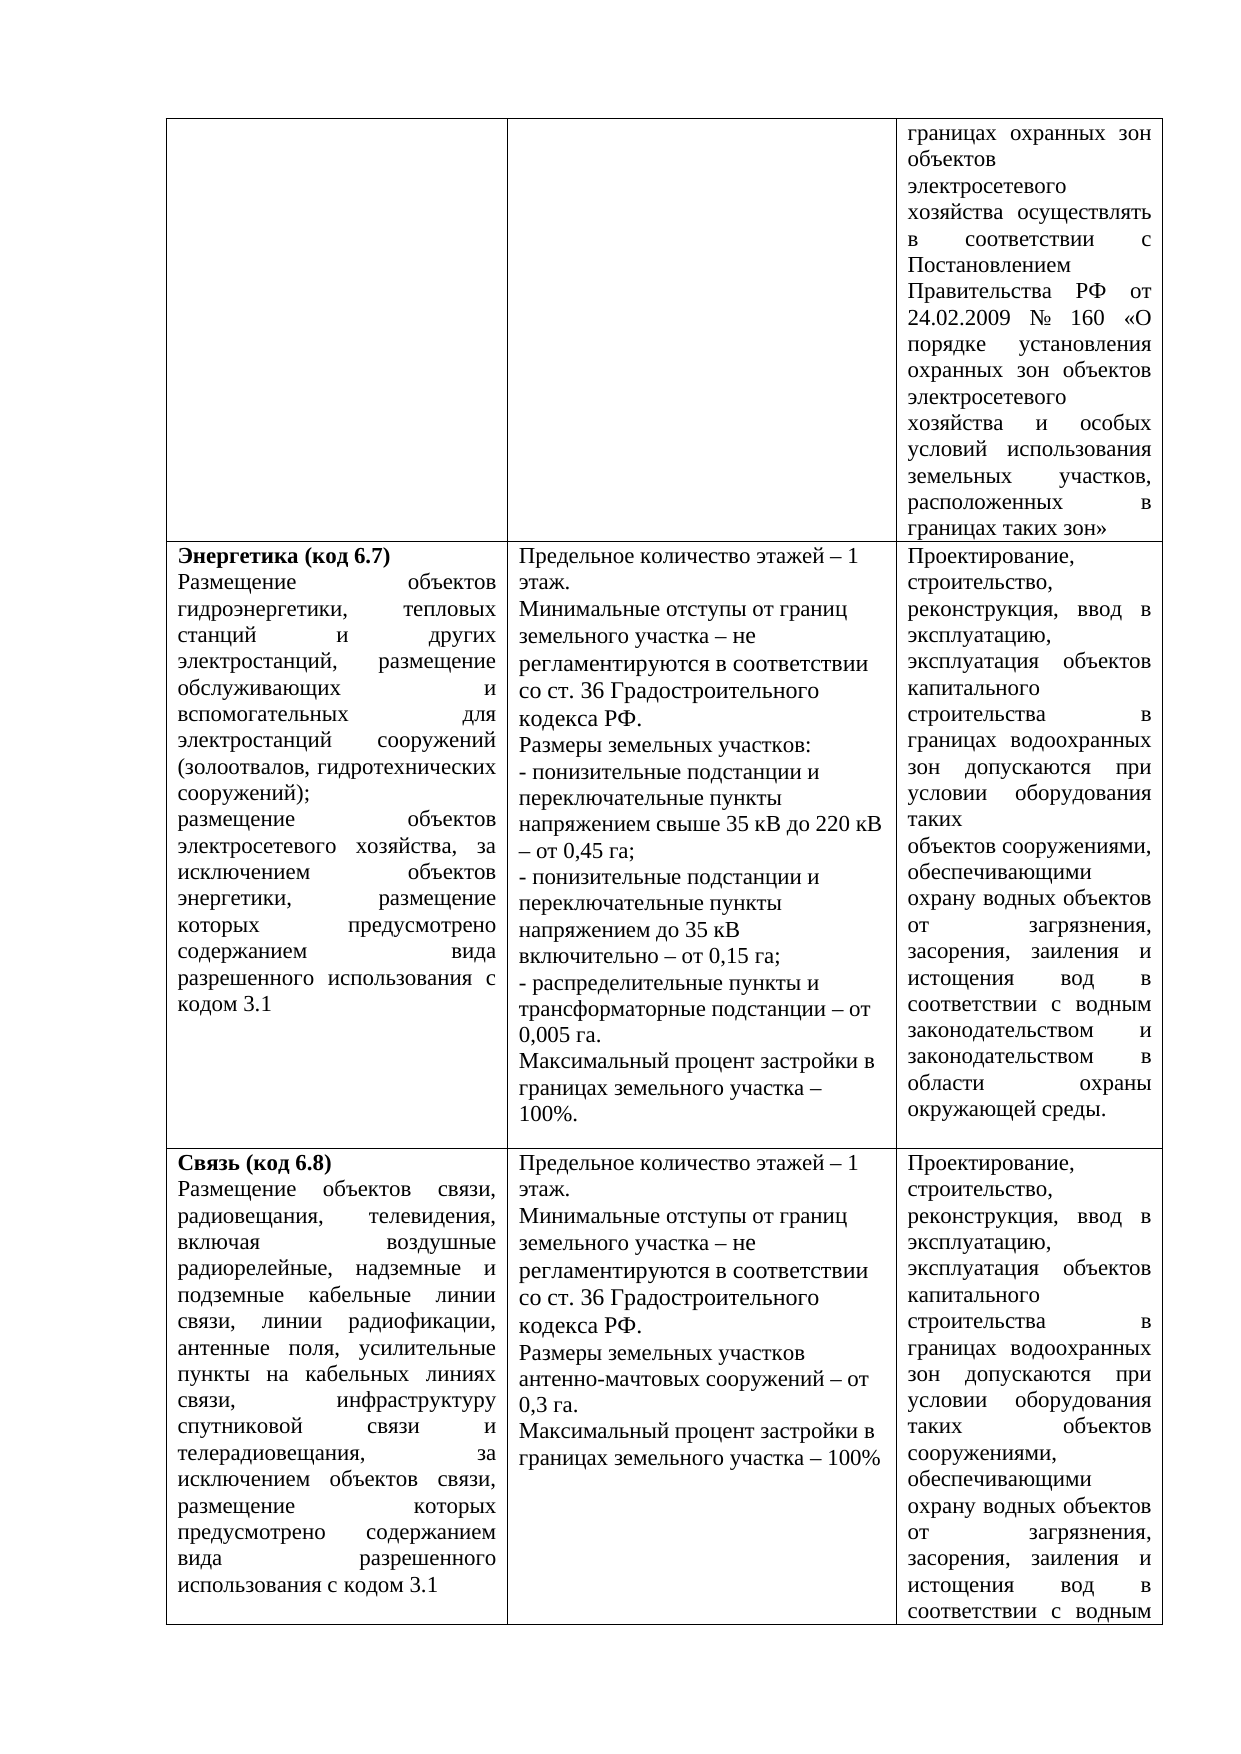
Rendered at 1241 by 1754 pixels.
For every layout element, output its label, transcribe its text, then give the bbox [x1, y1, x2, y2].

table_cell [508, 1149, 896, 1623]
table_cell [167, 1149, 507, 1623]
table_cell Энергетика (код 6.7) Размещение объектов гидроэнергетики, тепловых станций и других электростанций, размещение обслуживающих и вспомогательных для электростанций сооружений (золоотвалов, гидротехнических сооружений); размещение объектов электросетевого хозяйства, за исключением объектов энергетики, размещение которых предусмотрено содержанием вида разрешенного использования с кодом 3.1 [167, 542, 507, 1148]
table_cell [897, 1149, 1162, 1623]
table_cell Предельное количество этажей – 1 этаж. Минимальные отступы от границ земельного участка – не регламентируются в соответствии со ст. 36 Градостроительного кодекса РФ. Размеры земельных участков: - понизительные подстанции и переключательные пункты напряжением свыше 35 кВ до 220 кВ – от 0,45 га; - понизительные подстанции и переключательные пункты напряжением до 35 кВ включительно – от 0,15 га; - распределительные пункты и трансформаторные подстанции – от 0,005 га. Максимальный процент застройки в границах земельного участка – 100%. [508, 542, 896, 1148]
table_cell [508, 119, 896, 541]
table_cell Проектирование, строительство, реконструкция, ввод в эксплуатацию, эксплуатация объектов капитального строительства в границах водоохранных зон допускаются при условии оборудования таких объектов сооружениями, обеспечивающими охрану водных объектов от загрязнения, засорения, заиления и истощения вод в соответствии с водным законодательством и законодательством в области охраны окружающей среды. [897, 542, 1162, 1148]
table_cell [897, 119, 1162, 541]
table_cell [167, 119, 507, 541]
